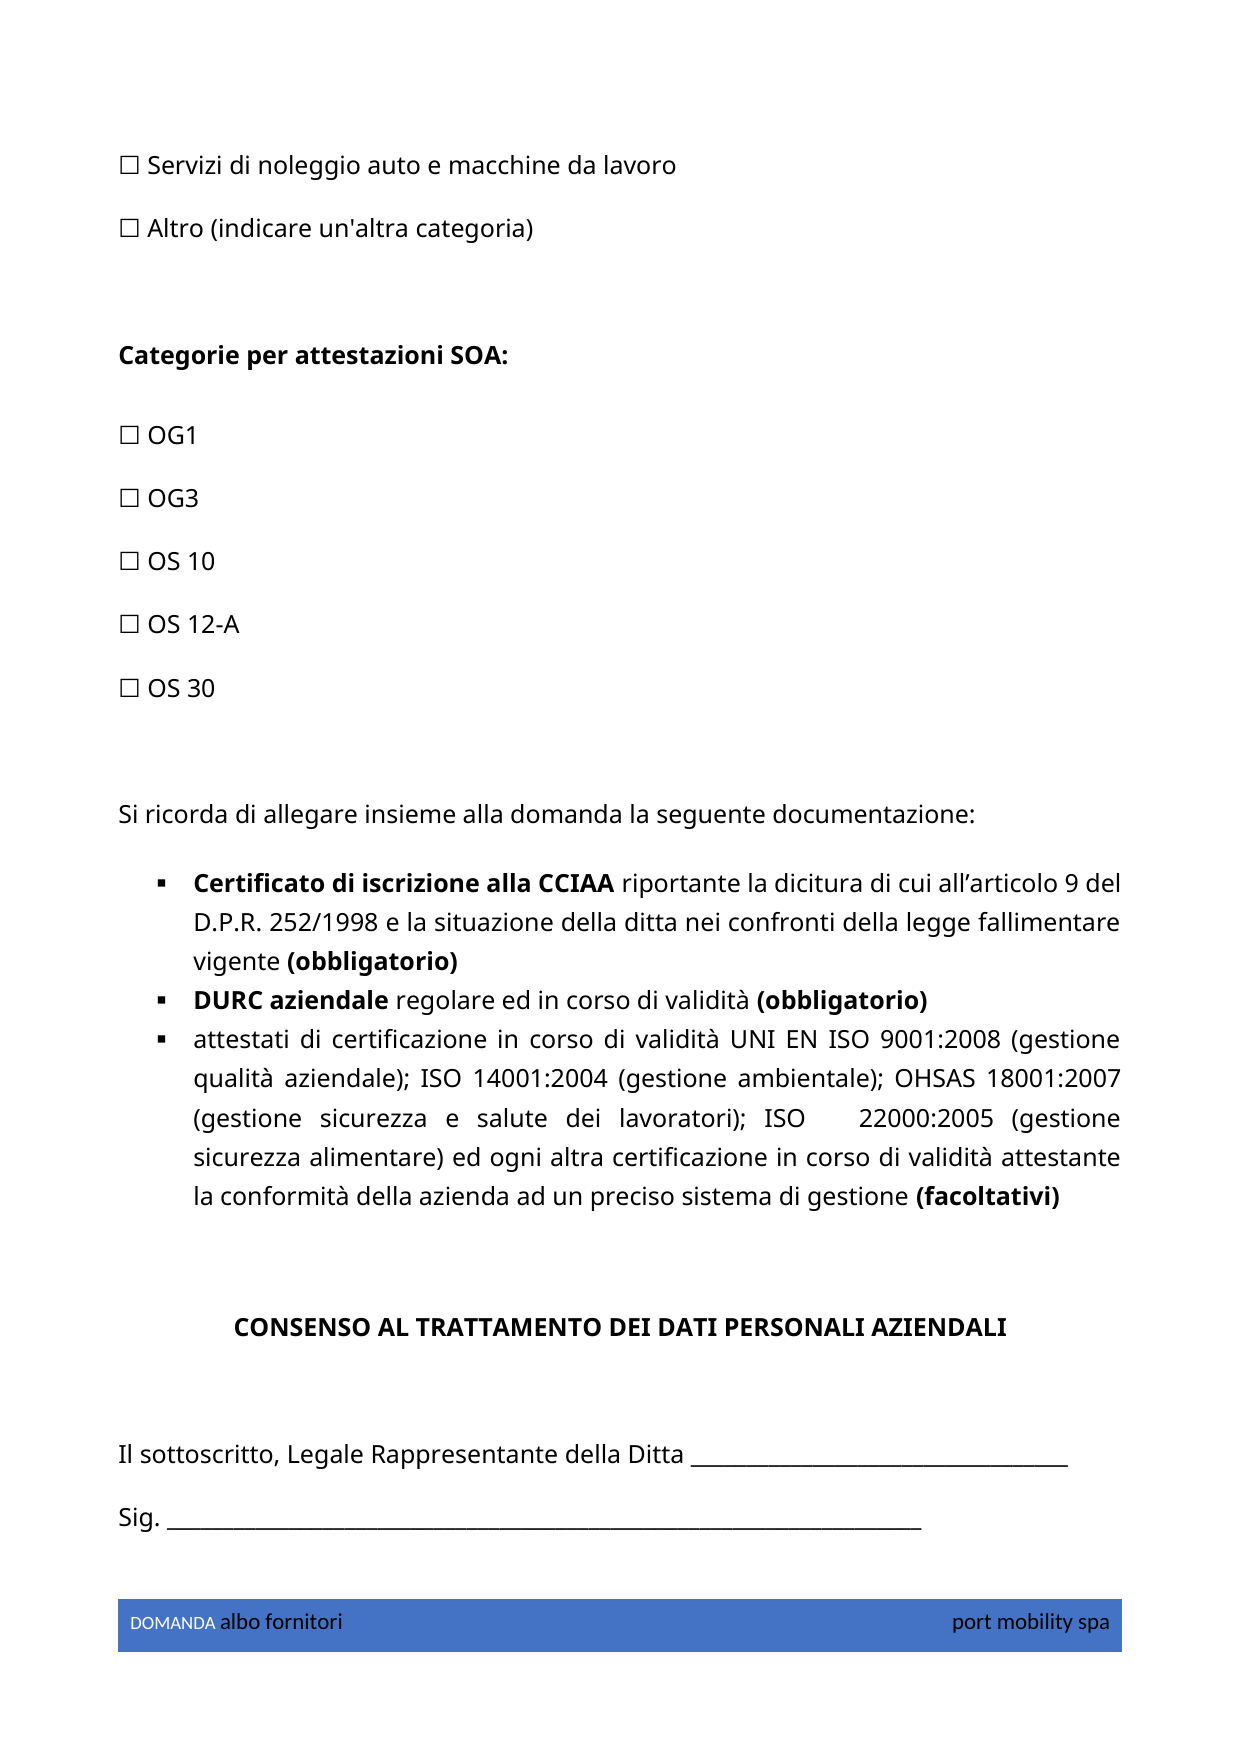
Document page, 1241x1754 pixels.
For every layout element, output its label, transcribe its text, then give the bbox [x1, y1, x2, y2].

text Servizi di noleggio auto e macchine da lavoro [118, 148, 1122, 182]
text CONSENSO AL TRATTAMENTO DEI DATI PERSONALI AZIENDALI [118, 1310, 1122, 1344]
text OS 12-A [118, 607, 1122, 641]
list DURC aziendale regolare ed in corso di validità (obbligatorio) [156, 983, 1122, 1017]
list attestati di certificazione in corso di validità UNI EN ISO 9001:2008 (gestione qualità aziendale); ISO 14001:2004 (gestione ambientale); OHSAS 18001:2007 (gestione sicurezza e salute dei lavoratori); ISO 22000:2005 (gestione sicurezza alimentare) ed ogni altra certificazione in corso di validità attestante la conformità della azienda ad un preciso sistema di gestione (facoltativi) [156, 1022, 1122, 1213]
text Sig. ____________________________________________________________________ [118, 1500, 1122, 1534]
text Il sottoscritto, Legale Rappresentante della Ditta __________________________________ [118, 1437, 1122, 1471]
text Altro (indicare un'altra categoria) [118, 211, 1122, 245]
text OS 10 [118, 544, 1122, 578]
text OG1 [118, 417, 1122, 452]
text Categorie per attestazioni SOA: [118, 337, 1122, 371]
text OG3 [118, 481, 1122, 515]
list Certificato di iscrizione alla CCIAA riportante la dicitura di cui all’articolo 9 del D.P.R. 252/1998 e la situazione della ditta nei confronti della legge fallimentare vigente (obbligatorio) [156, 865, 1122, 978]
text OS 30 [118, 670, 1122, 704]
text Si ricorda di allegare insieme alla domanda la seguente documentazione: [118, 797, 1122, 831]
